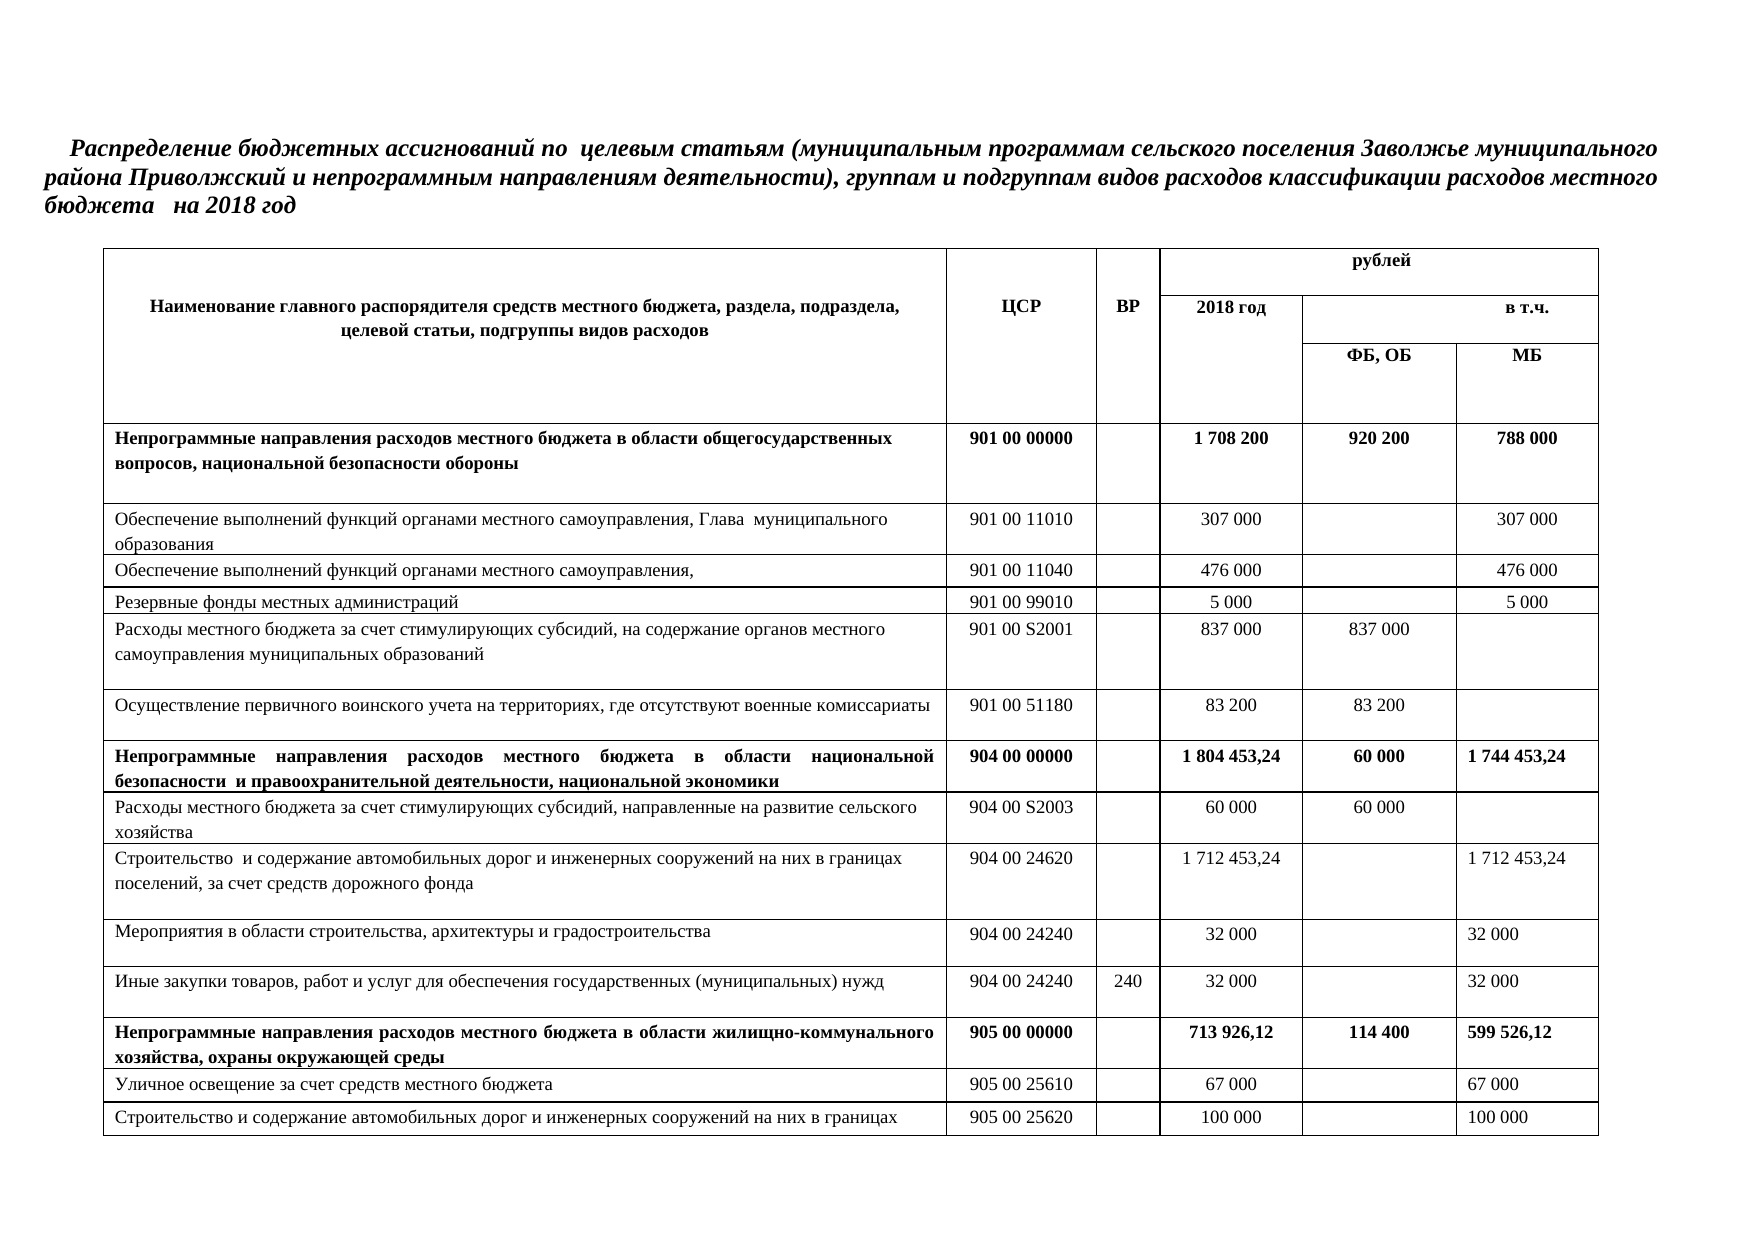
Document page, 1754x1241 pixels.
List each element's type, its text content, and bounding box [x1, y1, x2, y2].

table_cell МБ [1457, 344, 1598, 423]
table_cell [1303, 1103, 1456, 1135]
table_cell 904 00 S2003 [947, 793, 1096, 842]
table_cell [1097, 614, 1159, 689]
table_cell Резервные фонды местных администраций [104, 588, 946, 613]
table_cell [1303, 1069, 1456, 1101]
table_cell 905 00 00000 [947, 1018, 1096, 1068]
table_cell [1303, 844, 1456, 918]
table_header Наименование главного распорядителя средств местного бюджета, раздела, подраздела, целевой статьи, подгруппы видов расходов [104, 249, 946, 423]
table_cell 901 00 11010 [947, 504, 1096, 554]
table_cell Осуществление первичного воинского учета на территориях, где отсутствуют военные комиссариаты [104, 690, 946, 740]
table_cell 60 000 [1161, 793, 1302, 842]
table_cell 240 [1097, 967, 1159, 1017]
table_cell [1303, 296, 1456, 342]
table_cell 60 000 [1303, 793, 1456, 842]
table_cell Обеспечение выполнений функций органами местного самоуправления, [104, 555, 946, 586]
table_cell Строительство и содержание автомобильных дорог и инженерных сооружений на них в границах поселений, за счет средств дорожного фонда [104, 844, 946, 918]
table_cell [1097, 555, 1159, 586]
table_cell 713 926,12 [1161, 1018, 1302, 1068]
table_cell 901 00 11040 [947, 555, 1096, 586]
table_cell [1457, 793, 1598, 842]
table_cell 5 000 [1161, 588, 1302, 613]
table_cell 901 00 00000 [947, 424, 1096, 503]
table_header ЦСР [947, 249, 1096, 423]
table_cell 905 00 25620 [947, 1103, 1096, 1135]
table_cell [1097, 504, 1159, 554]
table_cell 100 000 [1161, 1103, 1302, 1135]
table_cell 83 200 [1161, 690, 1302, 740]
table_cell 32 000 [1161, 967, 1302, 1017]
table_cell 100 000 [1457, 1103, 1598, 1135]
table_cell 1 712 453,24 [1161, 844, 1302, 918]
table_cell 5 000 [1457, 588, 1598, 613]
table_cell 904 00 00000 [947, 741, 1096, 791]
table_cell Уличное освещение за счет средств местного бюджета [104, 1069, 946, 1101]
table_cell 1 708 200 [1161, 424, 1302, 503]
table_cell [1097, 588, 1159, 613]
text Распределение бюджетных ассигнований по целевым статьям (муниципальным программам сельского поселения Заволжье муниципального района Приволжский и непрограммным направлениям деятельности), группам и подгруппам видов расходов классификации расходов местного бюджета на 2018 год [44, 133, 1680, 219]
table_cell в т.ч. [1456, 296, 1598, 342]
table_cell [1097, 1103, 1159, 1135]
table_cell [1097, 741, 1159, 791]
table_cell Обеспечение выполнений функций органами местного самоуправления, Глава муниципального образования [104, 504, 946, 554]
table_cell 901 00 99010 [947, 588, 1096, 613]
table_cell 307 000 [1457, 504, 1598, 554]
table_cell 1 712 453,24 [1457, 844, 1598, 918]
table_cell 904 00 24240 [947, 967, 1096, 1017]
table_cell [1303, 920, 1456, 966]
table_cell 904 00 24240 [947, 920, 1096, 966]
table_cell Непрограммные направления расходов местного бюджета в области общегосударственных вопросов, национальной безопасности обороны [104, 424, 946, 503]
table_cell [1303, 504, 1456, 554]
table_cell [1097, 424, 1159, 503]
table_header рублей [1302, 249, 1456, 295]
table_cell 837 000 [1161, 614, 1302, 689]
table_cell 2018 год [1161, 296, 1302, 423]
table_cell 307 000 [1161, 504, 1302, 554]
table_cell 920 200 [1303, 424, 1456, 503]
table_cell [1303, 967, 1456, 1017]
table_header [1456, 249, 1598, 295]
table_cell 67 000 [1457, 1069, 1598, 1101]
table_cell 901 00 51180 [947, 690, 1096, 740]
table_header ВР [1097, 249, 1159, 423]
table_cell 901 00 S2001 [947, 614, 1096, 689]
table_cell 788 000 [1457, 424, 1598, 503]
table_cell [1097, 690, 1159, 740]
table_cell 905 00 25610 [947, 1069, 1096, 1101]
table_cell 32 000 [1457, 920, 1598, 966]
table_cell 476 000 [1457, 555, 1598, 586]
table_cell [1303, 588, 1456, 613]
table_header [1161, 249, 1302, 295]
table_cell 476 000 [1161, 555, 1302, 586]
table_cell Мероприятия в области строительства, архитектуры и градостроительства [104, 920, 946, 966]
table_cell Непрограммные направления расходов местного бюджета в области жилищно-коммунального хозяйства, охраны окружающей среды [104, 1018, 946, 1068]
table_cell 904 00 24620 [947, 844, 1096, 918]
table_cell Расходы местного бюджета за счет стимулирующих субсидий, на содержание органов местного самоуправления муниципальных образований [104, 614, 946, 689]
table_cell Расходы местного бюджета за счет стимулирующих субсидий, направленные на развитие сельского хозяйства [104, 793, 946, 842]
table_cell 60 000 [1303, 741, 1456, 791]
table_cell Иные закупки товаров, работ и услуг для обеспечения государственных (муниципальных) нужд [104, 967, 946, 1017]
table_cell 1 804 453,24 [1161, 741, 1302, 791]
table_cell 32 000 [1457, 967, 1598, 1017]
table_cell [1303, 555, 1456, 586]
table_cell [1097, 1069, 1159, 1101]
table_cell [1097, 1018, 1159, 1068]
table_cell ФБ, ОБ [1303, 344, 1456, 423]
table_cell 1 744 453,24 [1457, 741, 1598, 791]
table_cell [1457, 614, 1598, 689]
table_cell Непрограммные направления расходов местного бюджета в области национальной безопасности и правоохранительной деятельности, национальной экономики [104, 741, 946, 791]
table_cell [1097, 793, 1159, 842]
table_cell [1097, 920, 1159, 966]
table_cell 32 000 [1161, 920, 1302, 966]
table_cell 114 400 [1303, 1018, 1456, 1068]
table_cell 67 000 [1161, 1069, 1302, 1101]
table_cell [104, 1103, 946, 1135]
table_cell 837 000 [1303, 614, 1456, 689]
table_cell 599 526,12 [1457, 1018, 1598, 1068]
table_cell [1097, 844, 1159, 918]
table_cell 83 200 [1303, 690, 1456, 740]
table_cell [1457, 690, 1598, 740]
